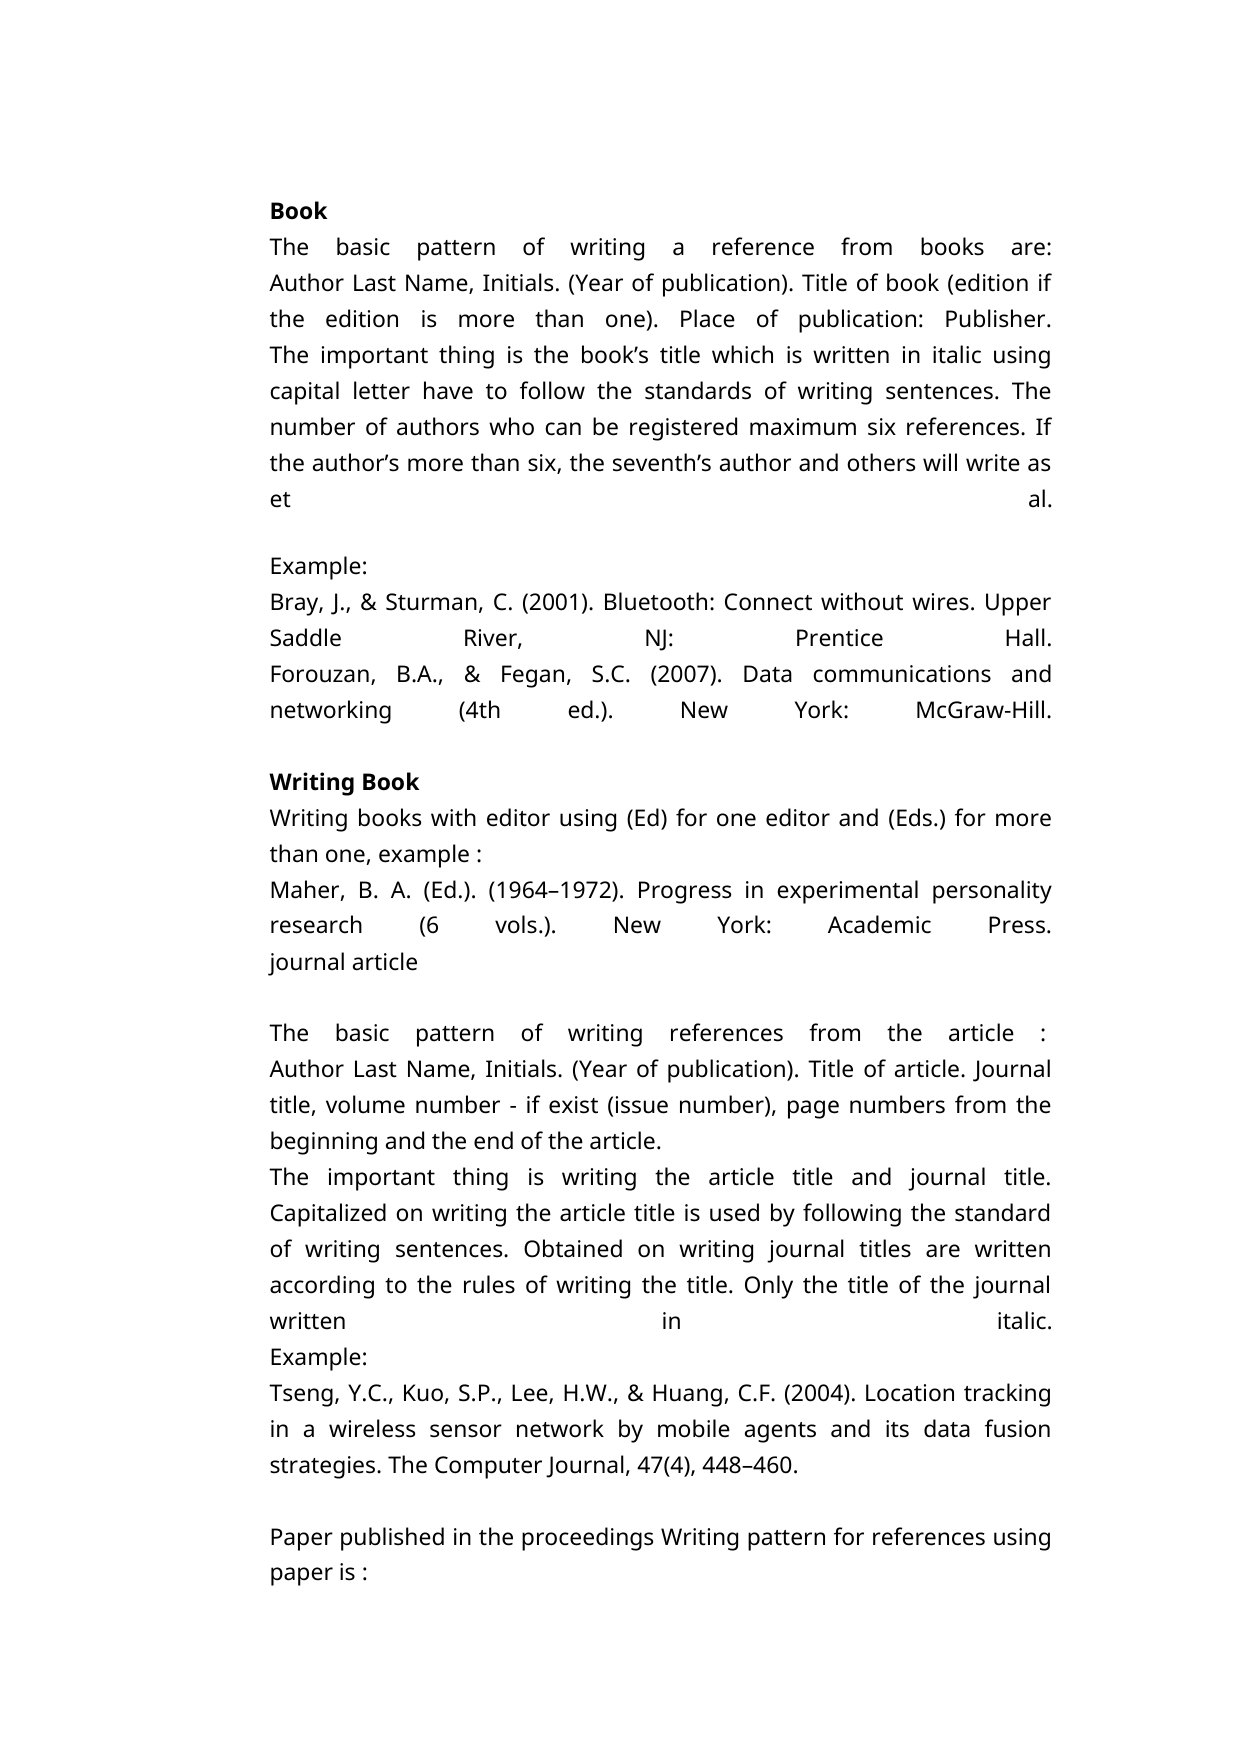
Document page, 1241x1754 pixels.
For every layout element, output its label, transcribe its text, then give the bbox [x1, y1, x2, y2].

text Writing books with editor using (Ed) for one editor and (Eds.) for more than one, example : [269, 802, 1053, 869]
text Example: Bray, J., & Sturman, C. (2001). Bluetooth: Connect without wires. Upper Saddle River, NJ: Prentice Hall. Forouzan, B.A., & Fegan, S.C. (2007). Data communications and networking (4th ed.). New York: McGraw-Hill. Writing Book [269, 550, 1053, 797]
text The basic pattern of writing references from the article : Author Last Name, Initials. (Year of publication). Title of article. Journal title, volume number - if exist (issue number), page numbers from the beginning and the end of the article. [269, 1017, 1053, 1156]
text The important thing is writing the article title and journal title. Capitalized on writing the article title is used by following the standard of writing sentences. Obtained on writing journal titles are written according to the rules of writing the title. Only the title of the journal written in italic. Example: Tseng, Y.C., Kuo, S.P., Lee, H.W., & Huang, C.F. (2004). Location tracking in a wireless sensor network by mobile agents and its data fusion strategies. The Computer Journal, 47(4), 448–460. [269, 1161, 1053, 1480]
text Paper published in the proceedings Writing pattern for references using paper is : [269, 1520, 1053, 1588]
text Book The basic pattern of writing a reference from books are: Author Last Name, Initials. (Year of publication). Title of book (edition if the edition is more than one). Place of publication: Publisher. The important thing is the book’s title which is written in italic using capital letter have to follow the standards of writing sentences. The number of authors who can be registered maximum six references. If the author’s more than six, the seventh’s author and others will write as et al. [269, 195, 1053, 546]
text Maher, B. A. (Ed.). (1964–1972). Progress in experimental personality research (6 vols.). New York: Academic Press. journal article [269, 873, 1053, 977]
